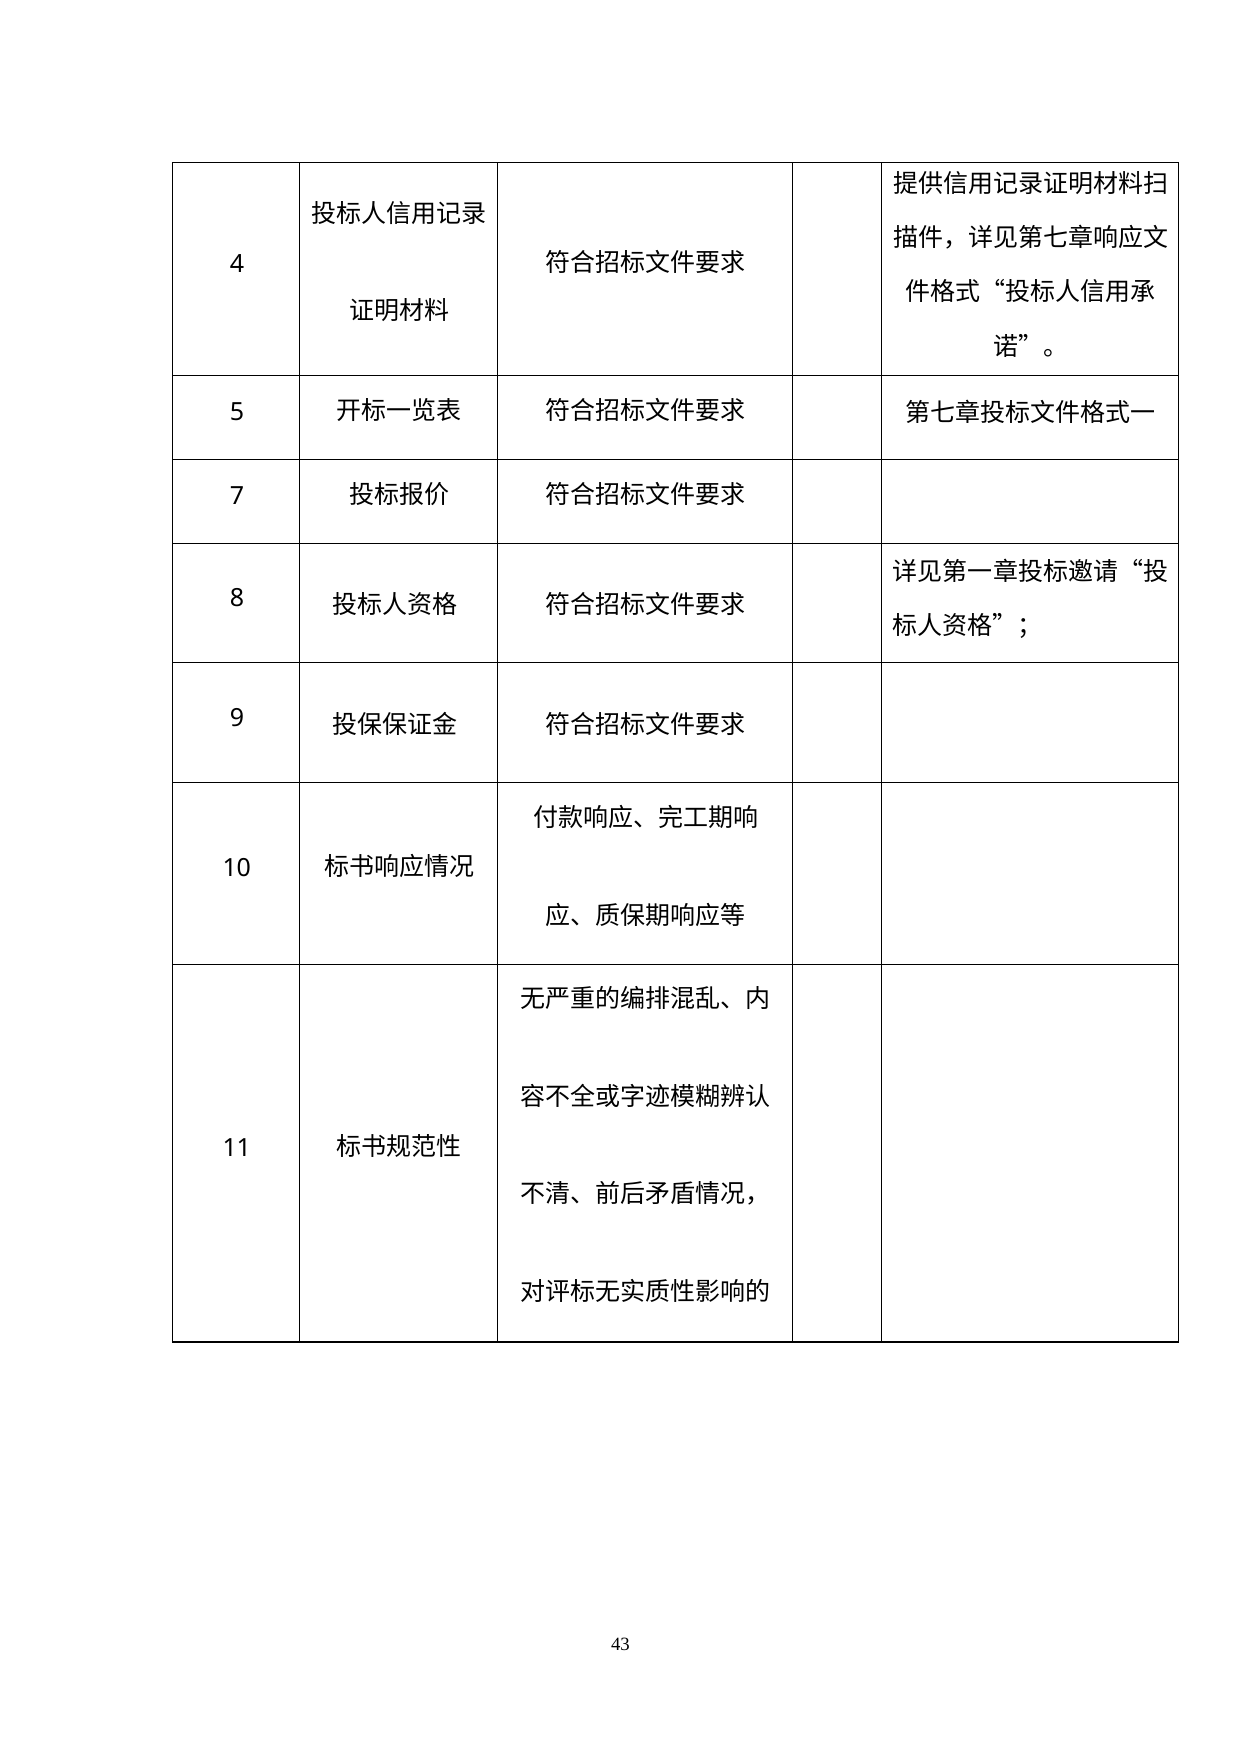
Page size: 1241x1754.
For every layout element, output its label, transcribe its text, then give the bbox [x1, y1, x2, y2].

table_cell 付款响应、完工期响应、质保期响应等 [498, 783, 792, 963]
table_cell 第七章投标文件格式一 [882, 376, 1178, 459]
table_cell [882, 965, 1178, 1341]
table_cell [882, 460, 1178, 542]
table_cell 符合招标文件要求 [498, 460, 792, 542]
table_cell 符合招标文件要求 [498, 376, 792, 459]
table_cell [793, 544, 881, 662]
table_cell 7 [173, 460, 299, 542]
table_cell [882, 663, 1178, 782]
table_cell 详见第一章投标邀请“投标人资格”； [882, 544, 1178, 662]
table_cell 4 [173, 163, 299, 375]
table_cell 符合招标文件要求 [498, 163, 792, 375]
table_cell 投标人资格 [300, 544, 497, 662]
table_cell 5 [173, 376, 299, 459]
table_cell 符合招标文件要求 [498, 663, 792, 782]
table_cell 标书响应情况 [300, 783, 497, 963]
table_cell [793, 163, 881, 375]
table_cell 标书规范性 [300, 965, 497, 1341]
table_cell 投保保证金 [300, 663, 497, 782]
table_cell 10 [173, 783, 299, 963]
table_cell [882, 783, 1178, 963]
table_cell 无严重的编排混乱、内容不全或字迹模糊辨认不清、前后矛盾情况，对评标无实质性影响的 [498, 965, 792, 1341]
table_cell 11 [173, 965, 299, 1341]
table_cell 8 [173, 544, 299, 662]
table_cell 提供信用记录证明材料扫描件，详见第七章响应文件格式“投标人信用承诺”。 [882, 163, 1178, 375]
table_cell 9 [173, 663, 299, 782]
table_cell 开标一览表 [300, 376, 497, 459]
table_cell [793, 965, 881, 1341]
table_cell [793, 663, 881, 782]
table_cell 符合招标文件要求 [498, 544, 792, 662]
table_cell [793, 460, 881, 542]
table_cell [793, 376, 881, 459]
table_cell 投标报价 [300, 460, 497, 542]
table_cell [793, 783, 881, 963]
table_cell 投标人信用记录证明材料 [300, 163, 497, 375]
